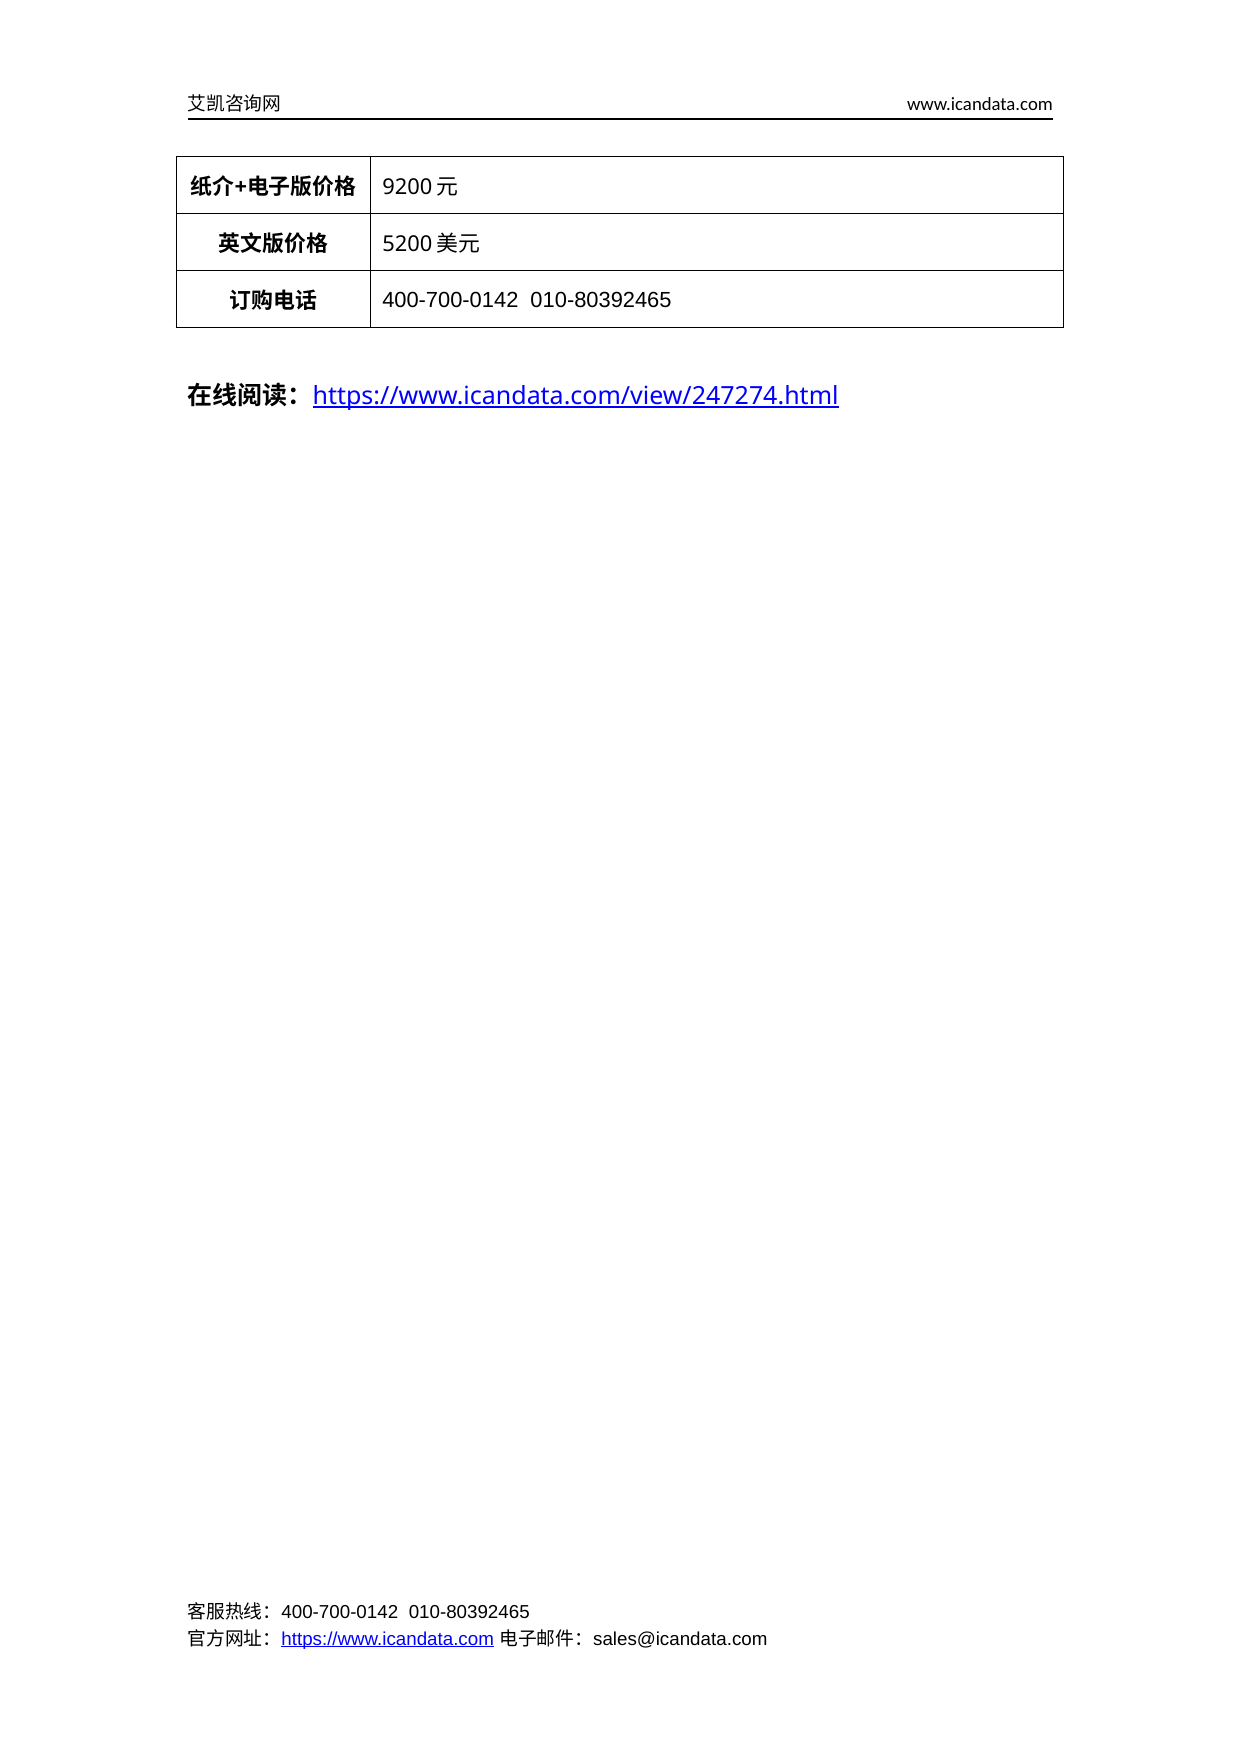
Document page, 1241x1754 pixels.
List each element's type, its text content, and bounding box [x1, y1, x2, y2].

table_cell 400-700-0142 010-80392465 [371, 271, 1063, 327]
table_cell 纸介+电子版价格 [177, 157, 370, 213]
table_cell 9200元 [371, 157, 1063, 213]
table_cell 5200美元 [371, 214, 1063, 270]
text 在线阅读：https://www.icandata.com/view/247274.html [187, 361, 1053, 426]
table_cell 订购电话 [177, 271, 370, 327]
table_cell 英文版价格 [177, 214, 370, 270]
